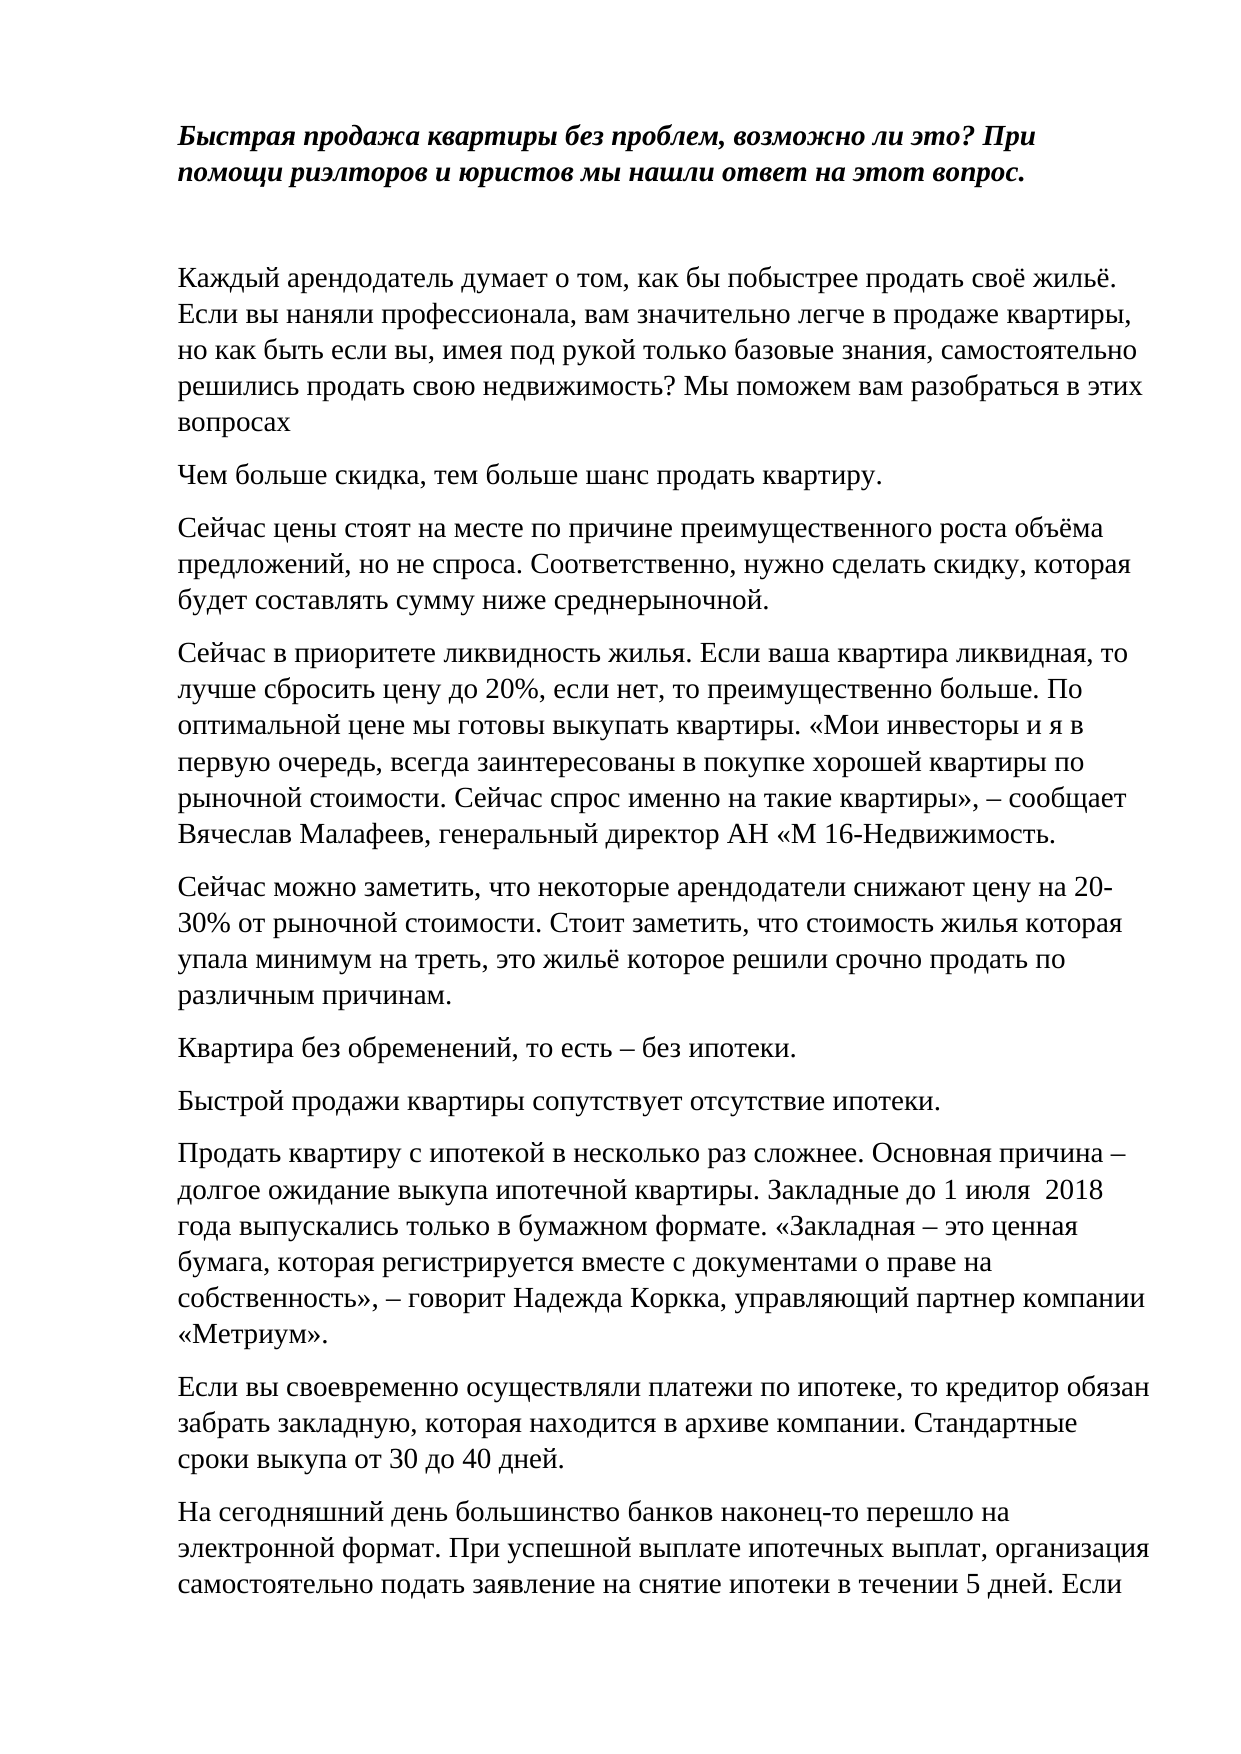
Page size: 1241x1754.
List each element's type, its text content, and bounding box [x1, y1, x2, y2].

text Квартира без обременений, то есть – без ипотеки. [177, 1030, 1152, 1063]
text Сейчас в приоритете ликвидность жилья. Если ваша квартира ликвидная, то лучше сбросить цену до 20%, если нет, то преимущественно больше. По оптимальной цене мы готовы выкупать квартиры. «Мои инвесторы и я в первую очередь, всегда заинтересованы в покупке хорошей квартиры по рыночной стоимости. Сейчас спрос именно на такие квартиры», – сообщает Вячеслав Малафеев, генеральный директор АН «М 16-Недвижимость. [177, 635, 1152, 849]
text Сейчас можно заметить, что некоторые арендодатели снижают цену на 20-30% от рыночной стоимости. Стоит заметить, что стоимость жилья которая упала минимум на треть, это жильё которое решили срочно продать по различным причинам. [177, 869, 1152, 1011]
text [177, 1494, 1152, 1600]
text Быстрая продажа квартиры без проблем, возможно ли это? При помощи риэлторов и юристов мы нашли ответ на этот вопрос. [177, 118, 1152, 188]
text Чем больше скидка, тем больше шанс продать квартиру. [177, 457, 1152, 491]
text Сейчас цены стоят на месте по причине преимущественного роста объёма предложений, но не спроса. Соответственно, нужно сделать скидку, которая будет составлять сумму ниже среднерыночной. [177, 510, 1152, 616]
text Каждый арендодатель думает о том, как бы побыстрее продать своё жильё. Если вы наняли профессионала, вам значительно легче в продаже квартиры, но как быть если вы, имея под рукой только базовые знания, самостоятельно решились продать свою недвижимость? Мы поможем вам разобраться в этих вопросах [177, 260, 1152, 438]
text Продать квартиру с ипотекой в несколько раз сложнее. Основная причина – долгое ожидание выкупа ипотечной квартиры. Закладные до 1 июля 2018 года выпускались только в бумажном формате. «Закладная – это ценная бумага, которая регистрируется вместе с документами о праве на собственность», – говорит Надежда Коркка, управляющий партнер компании «Метриум». [177, 1136, 1152, 1350]
text Быстрой продажи квартиры сопутствует отсутствие ипотеки. [177, 1083, 1152, 1116]
text Если вы своевременно осуществляли платежи по ипотеке, то кредитор обязан забрать закладную, которая находится в архиве компании. Стандартные сроки выкупа от 30 до 40 дней. [177, 1369, 1152, 1475]
